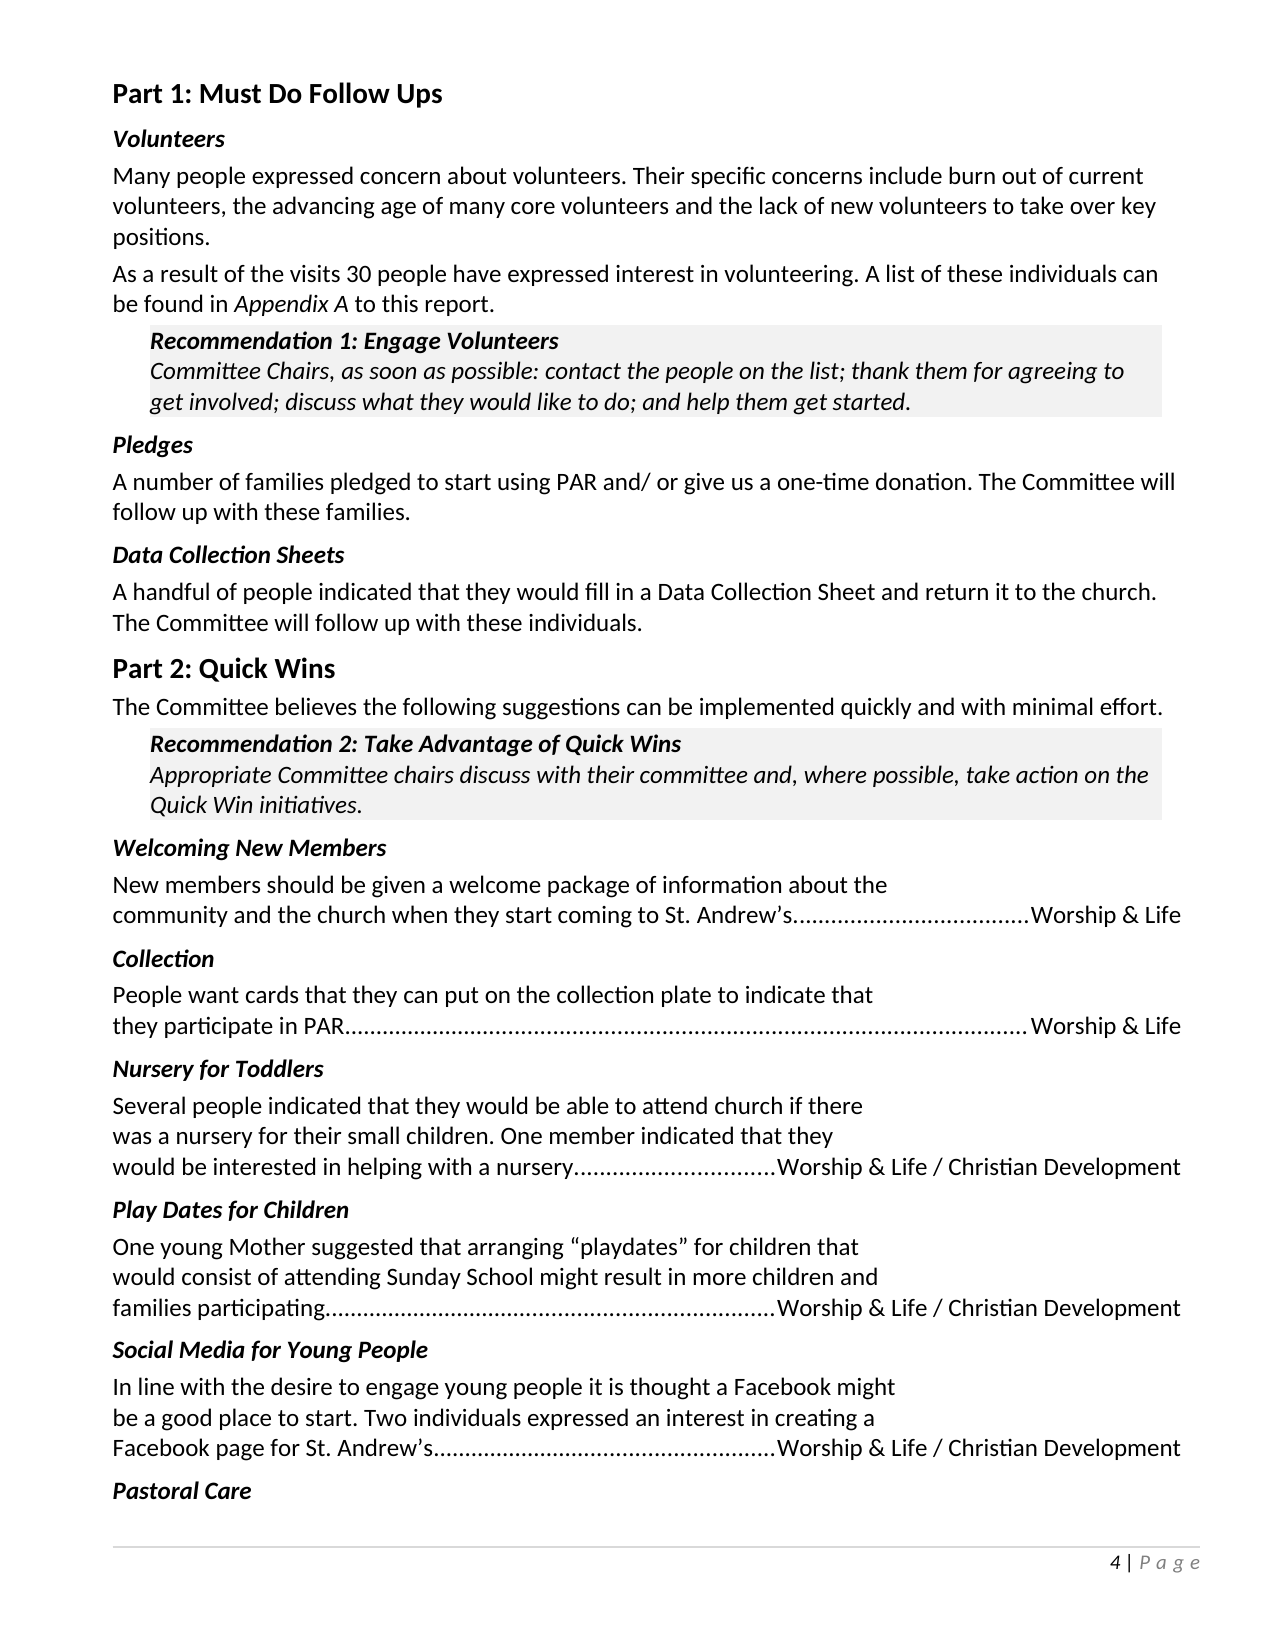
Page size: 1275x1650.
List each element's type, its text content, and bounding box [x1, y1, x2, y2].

text Collection [112, 943, 900, 973]
text As a result of the visits 30 people have expressed interest in volunteering. A list of these individuals can be found in Appendix A to this report. [112, 258, 1191, 319]
text Part 1: Must Do Follow Ups [112, 75, 1200, 111]
text A handful of people indicated that they would fill in a Data Collection Sheet and return it to the church. The Committee will follow up with these individuals. [112, 576, 1191, 637]
text Recommendation 1: Engage Volunteers [150, 325, 1162, 356]
text Committee Chairs, as soon as possible: contact the people on the list; thank them for agreeing to get involved; discuss what they would like to do; and help them get started. [150, 356, 1162, 417]
text The Committee believes the following suggestions can be implemented quickly and with minimal effort. [112, 692, 1191, 722]
text A number of families pledged to start using PAR and/ or give us a one-time donation. The Committee will follow up with these families. [112, 466, 1191, 527]
text One young Mother suggested that arranging “playdates” for children that would consist of attending Sunday School might result in more children and families participating. Worship & Life / Christian Development [112, 1231, 900, 1322]
text Several people indicated that they would be able to attend church if there was a nursery for their small children. One member indicated that they would be interested in helping with a nursery. Worship & Life / Christian Development [112, 1090, 900, 1181]
text Recommendation 2: Take Advantage of Quick Wins [150, 728, 1162, 759]
text Appropriate Committee chairs discuss with their committee and, where possible, take action on the Quick Win initiatives. [150, 759, 1162, 820]
text Play Dates for Children [112, 1194, 900, 1224]
text In line with the desire to engage young people it is thought a Facebook might be a good place to start. Two individuals expressed an interest in creating a Facebook page for St. Andrew’s Worship & Life / Christian Development [112, 1371, 900, 1463]
text Pastoral Care [112, 1476, 900, 1506]
text Data Collection Sheets [112, 539, 900, 570]
text New members should be given a welcome package of information about the community and the church when they start coming to St. Andrew’s. Worship & Life [112, 869, 900, 930]
text Part 2: Quick Wins [112, 650, 1191, 685]
text Welcoming New Members [112, 832, 900, 863]
text Nursery for Toddlers [112, 1053, 900, 1083]
text Volunteers [112, 123, 900, 154]
text Many people expressed concern about volunteers. Their specific concerns include burn out of current volunteers, the advancing age of many core volunteers and the lack of new volunteers to take over key positions. [112, 160, 1191, 251]
text Social Media for Young People [112, 1335, 900, 1365]
text People want cards that they can put on the collection plate to indicate that they participate in PAR Worship & Life [112, 979, 900, 1041]
text Pledges [112, 429, 900, 459]
